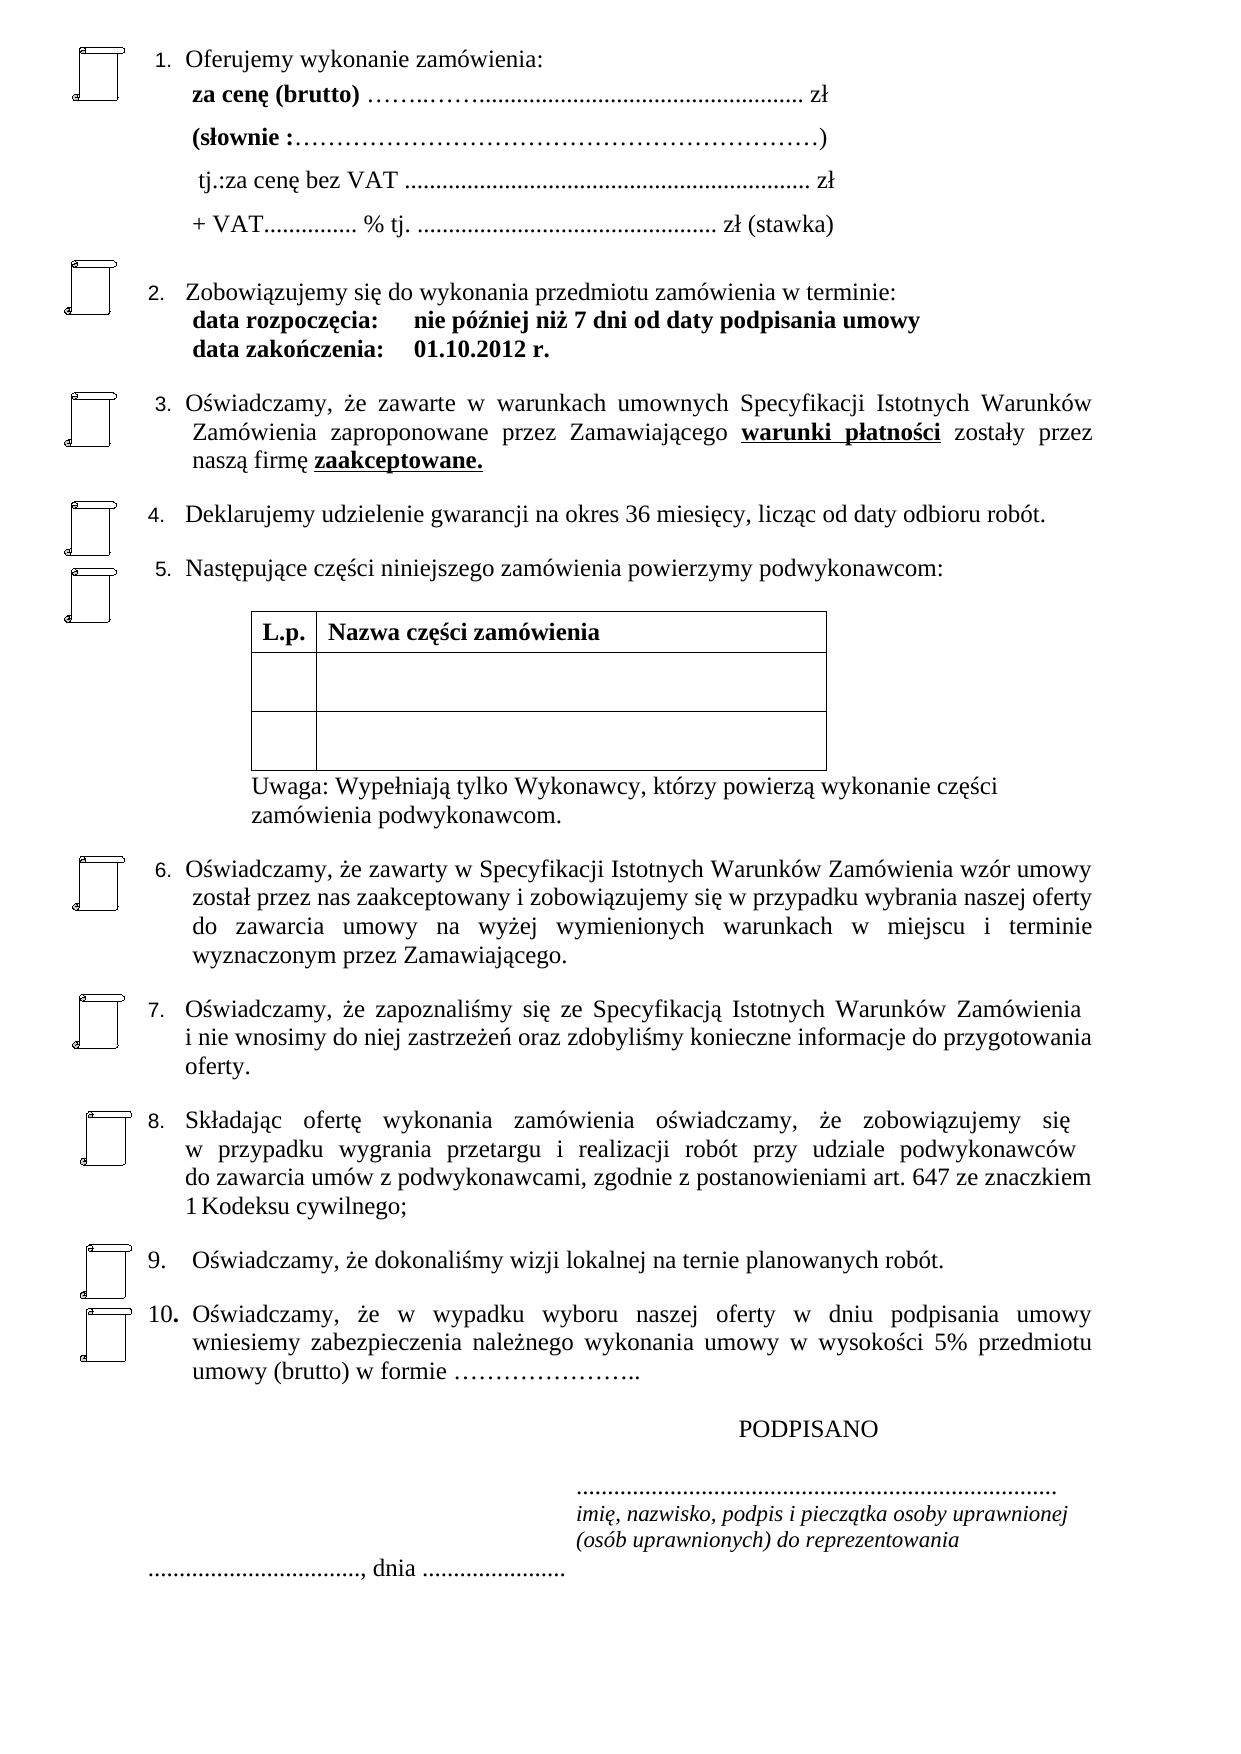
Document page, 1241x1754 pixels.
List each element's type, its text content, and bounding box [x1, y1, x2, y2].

subtitle Następujące części niniejszego zamówienia powierzymy podwykonawcom: [155, 553, 1093, 582]
table_cell [252, 653, 316, 711]
subtitle Oświadczamy, że zawarty w Specyfikacji Istotnych Warunków Zamówienia wzór umowy został przez nas zaakceptowany i zobowiązujemy się w przypadku wybrania naszej oferty do zawarcia umowy na wyżej wymienionych warunkach w miejscu i terminie wyznaczonym przez Zamawiającego. [154, 854, 1093, 969]
list Oświadczamy, że zapoznaliśmy się ze Specyfikacją Istotnych Warunków Zamówienia i nie wnosimy do niej zastrzeżeń oraz zdobyliśmy konieczne informacje do przygotowania oferty. [148, 994, 1093, 1080]
table_header Nazwa części zamówienia [317, 612, 826, 652]
table_cell [317, 712, 826, 770]
text tj.:za cenę bez VAT ................................................................. zł [192, 166, 1093, 194]
text ............................................................................. [576, 1471, 1093, 1500]
subtitle Oświadczamy, że zawarte w warunkach umownych Specyfikacji Istotnych Warunków Zamówienia zaproponowane przez Zamawiającego warunki płatności zostały przez naszą firmę zaakceptowane. [154, 388, 1093, 474]
table_header L.p. [252, 612, 316, 652]
subtitle Zobowiązujemy się do wykonania przedmiotu zamówienia w terminie: [148, 277, 1093, 306]
table_cell [252, 712, 316, 770]
text imię, nazwisko, podpis i pieczątka osoby uprawnionej [576, 1500, 1093, 1526]
list Deklarujemy udzielenie gwarancji na okres 36 miesięcy, licząc od daty odbioru robót. [148, 499, 1093, 528]
text 9. Oświadczamy, że dokonaliśmy wizji lokalnej na ternie planowanych robót. [148, 1245, 1093, 1274]
table_cell [317, 653, 826, 711]
text .................................., dnia ....................... [148, 1553, 1093, 1581]
text data zakończenia: 01.10.2012 r. [192, 334, 1093, 363]
text data rozpoczęcia: nie później niż 7 dni od daty podpisania umowy [192, 306, 1093, 334]
text (osób uprawnionych) do reprezentowania [576, 1526, 1093, 1553]
text (słownie :………………………………………………………) [192, 122, 1093, 151]
text + VAT............... % tj. ................................................ zł (stawka) [192, 209, 1093, 237]
text PODPISANO [443, 1414, 1093, 1442]
subtitle Oferujemy wykonanie zamówienia: [154, 44, 1093, 73]
text Uwaga: Wypełniają tylko Wykonawcy, którzy powierzą wykonanie części zamówienia podwykonawcom. [251, 771, 1093, 829]
text za cenę (brutto) ……..…….................................................... zł [192, 79, 1093, 108]
list Składając ofertę wykonania zamówienia oświadczamy, że zobowiązujemy się w przypadku wygrania przetargu i realizacji robót przy udziale podwykonawców do zawarcia umów z podwykonawcami, zgodnie z postanowieniami art. 647 ze znaczkiem 1 Kodeksu cywilnego; [148, 1105, 1093, 1220]
text 10. Oświadczamy, że w wypadku wyboru naszej oferty w dniu podpisania umowy wniesiemy zabezpieczenia należnego wykonania umowy w wysokości 5% przedmiotu umowy (brutto) w formie ………………….. [148, 1299, 1093, 1385]
